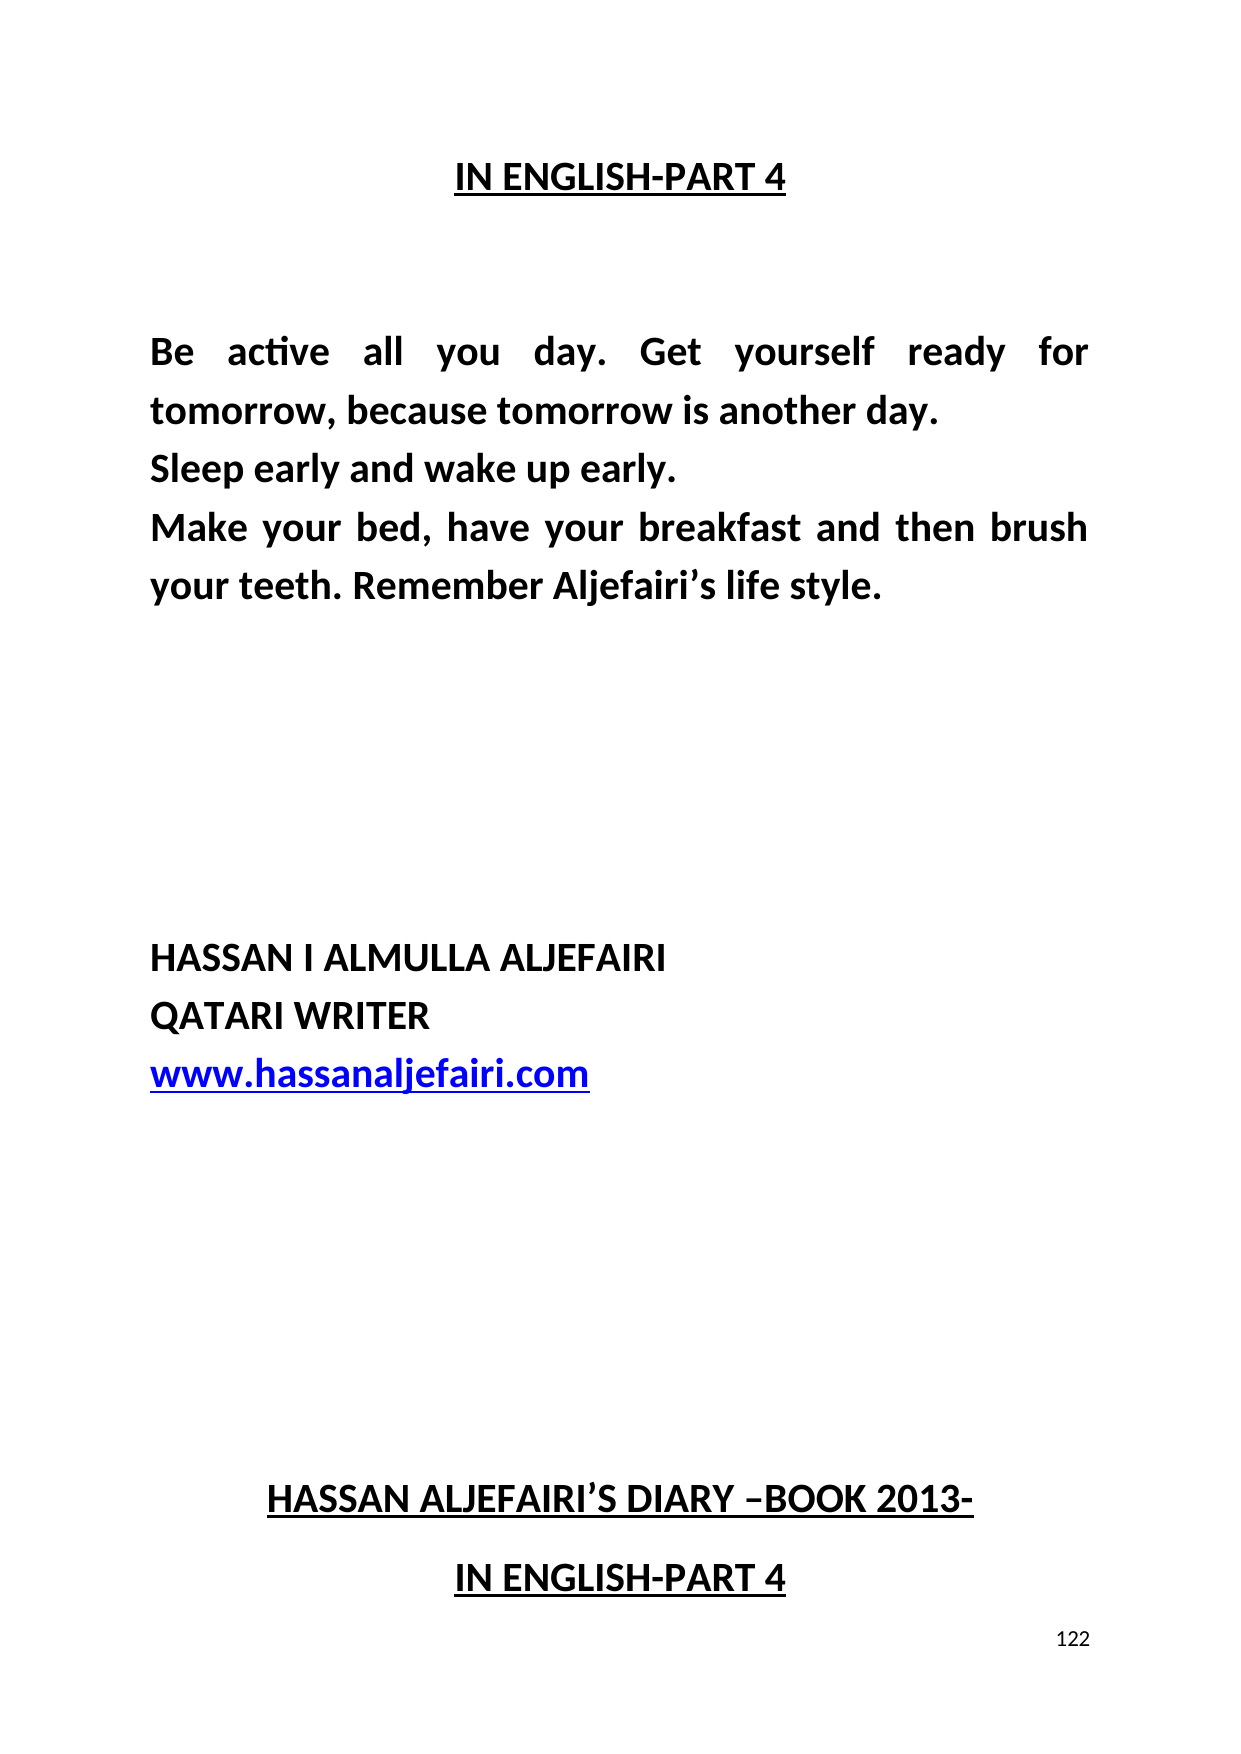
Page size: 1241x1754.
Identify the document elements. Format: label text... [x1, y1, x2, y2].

text IN ENGLISH-PART 4 [150, 150, 1090, 201]
text IN ENGLISH-PART 4 [150, 1551, 1090, 1602]
text QATARI WRITER [150, 989, 1090, 1040]
text HASSAN I ALMULLA ALJEFAIRI [150, 931, 1090, 981]
text HASSAN ALJEFAIRI’S DIARY –BOOK 2013- [150, 1472, 1090, 1523]
text www.hassanaljefairi.com [150, 1047, 1090, 1098]
text Be active all you day. Get yourself ready for tomorrow, because tomorrow is another day. [150, 325, 1090, 434]
text Make your bed, have your breakfast and then brush your teeth. Remember Aljefairi’s life style. [150, 501, 1090, 610]
text Sleep early and wake up early. [150, 442, 1090, 493]
